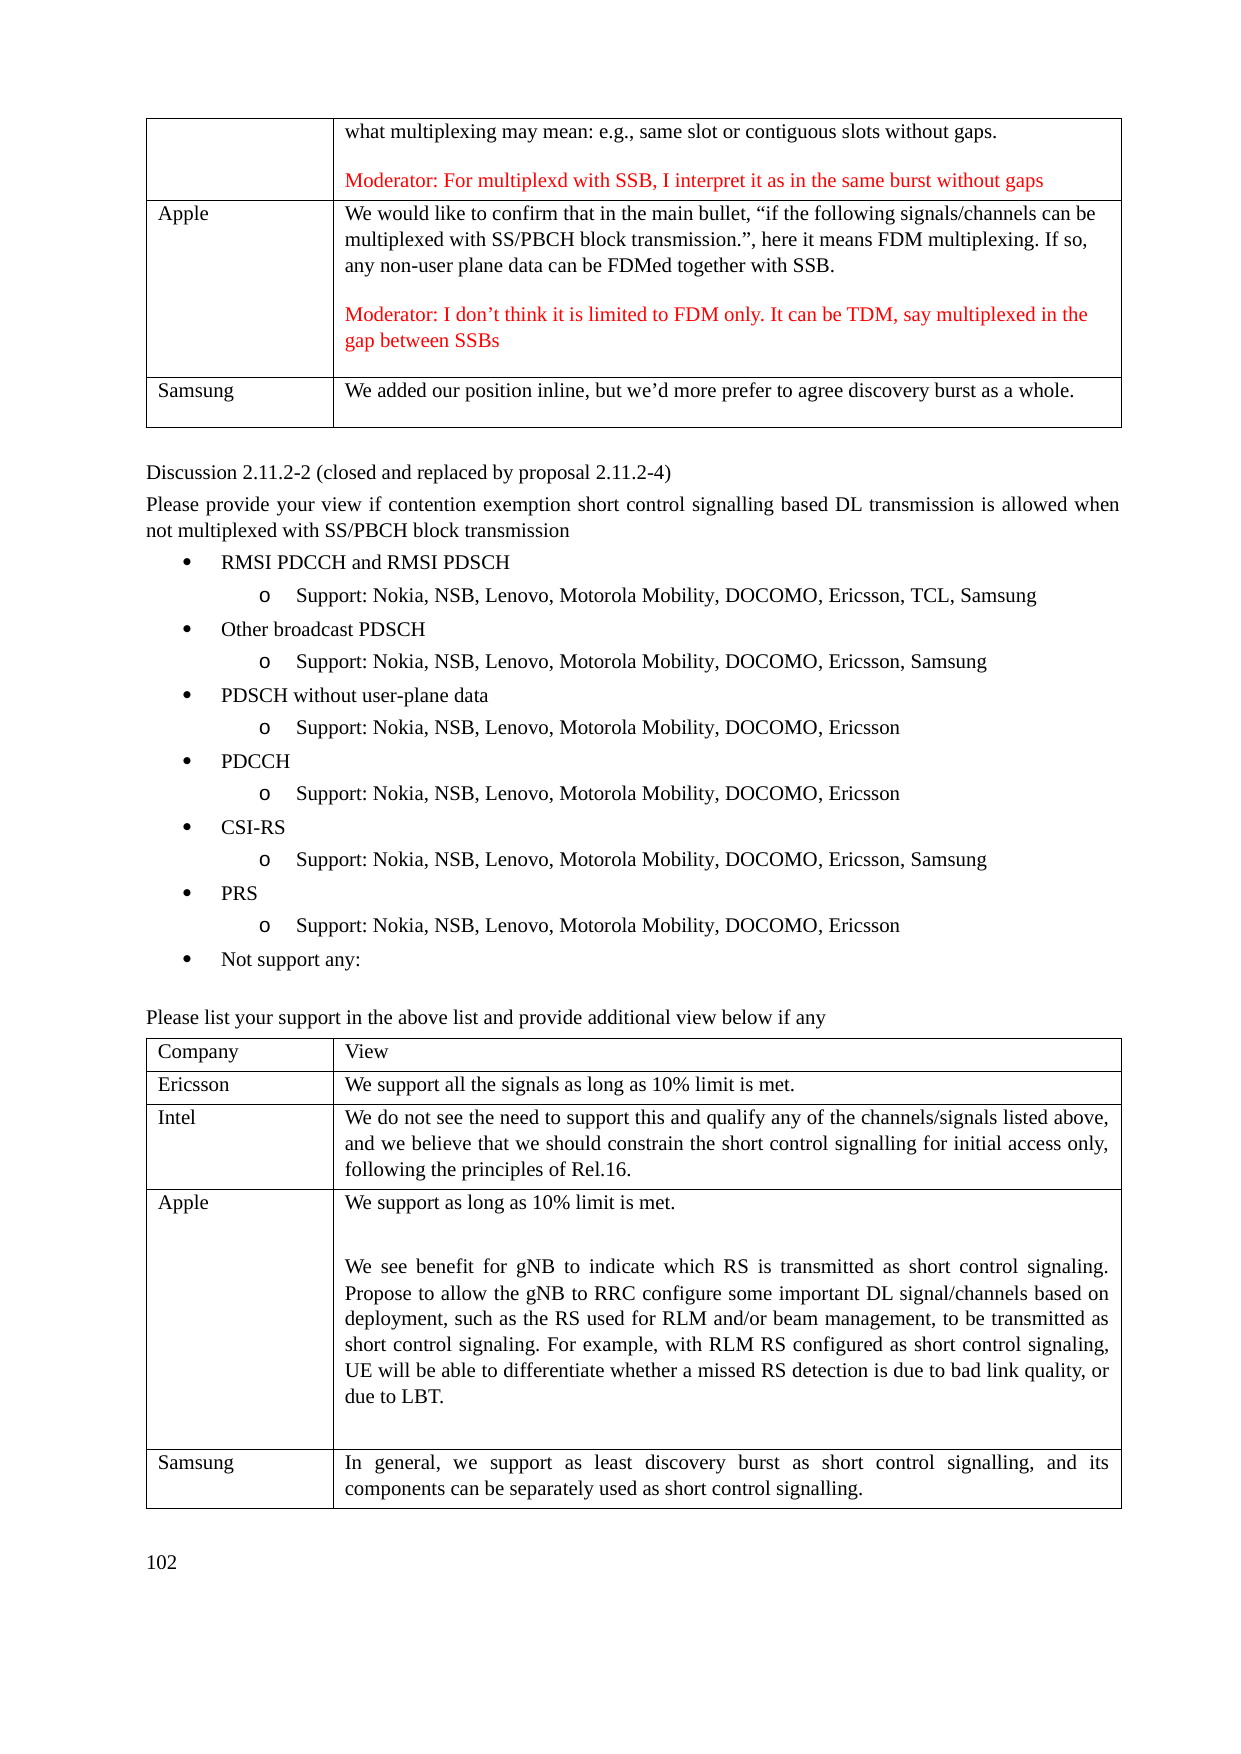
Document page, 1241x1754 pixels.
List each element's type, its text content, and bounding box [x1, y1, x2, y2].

list Not support any: [183, 947, 1122, 971]
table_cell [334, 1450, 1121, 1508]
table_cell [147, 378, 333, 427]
list PDCCH [183, 749, 1122, 773]
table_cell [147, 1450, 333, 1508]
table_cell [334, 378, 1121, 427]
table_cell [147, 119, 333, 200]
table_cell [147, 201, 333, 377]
list Support: Nokia, NSB, Lenovo, Motorola Mobility, DOCOMO, Ericsson [258, 781, 1122, 807]
text Discussion 2.11.2-2 (closed and replaced by proposal 2.11.2-4) [146, 460, 1122, 484]
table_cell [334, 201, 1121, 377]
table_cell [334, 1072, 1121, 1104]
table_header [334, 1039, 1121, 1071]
list Support: Nokia, NSB, Lenovo, Motorola Mobility, DOCOMO, Ericsson, Samsung [258, 847, 1122, 873]
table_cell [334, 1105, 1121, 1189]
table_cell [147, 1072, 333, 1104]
list Support: Nokia, NSB, Lenovo, Motorola Mobility, DOCOMO, Ericsson [258, 715, 1122, 741]
list PDSCH without user-plane data [183, 683, 1122, 707]
list PRS [183, 881, 1122, 905]
list Support: Nokia, NSB, Lenovo, Motorola Mobility, DOCOMO, Ericsson, Samsung [258, 649, 1122, 674]
text Please list your support in the above list and provide additional view below if any [146, 1005, 1122, 1029]
list Support: Nokia, NSB, Lenovo, Motorola Mobility, DOCOMO, Ericsson [258, 913, 1122, 939]
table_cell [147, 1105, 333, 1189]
list CSI-RS [183, 815, 1122, 839]
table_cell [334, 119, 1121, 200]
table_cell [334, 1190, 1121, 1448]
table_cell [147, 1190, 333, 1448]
list Support: Nokia, NSB, Lenovo, Motorola Mobility, DOCOMO, Ericsson, TCL, Samsung [258, 582, 1122, 608]
list Other broadcast PDSCH [183, 616, 1122, 641]
list RMSI PDCCH and RMSI PDSCH [183, 550, 1122, 574]
text Please provide your view if contention exemption short control signalling based DL transmission is allowed when not multiplexed with SS/PBCH block transmission [146, 492, 1122, 542]
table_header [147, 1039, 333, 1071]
